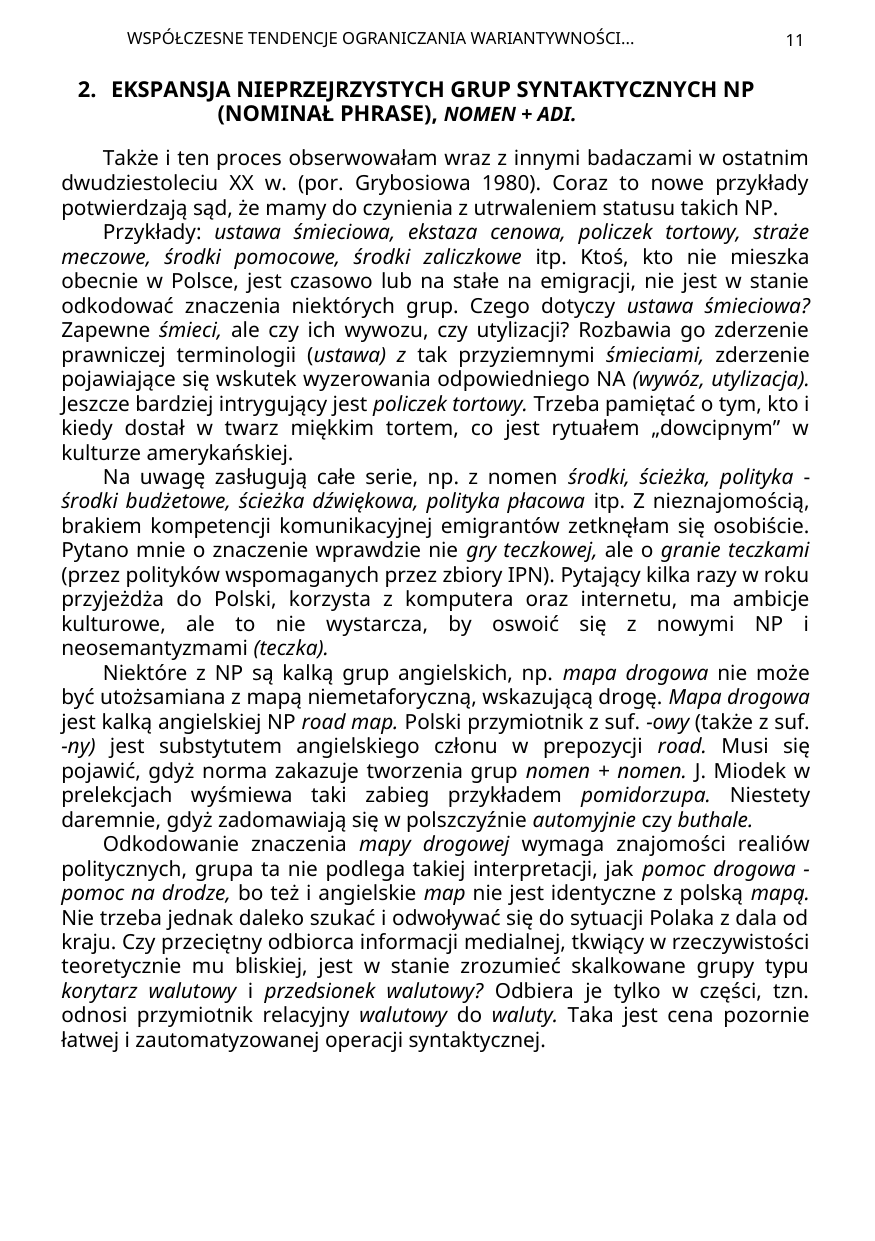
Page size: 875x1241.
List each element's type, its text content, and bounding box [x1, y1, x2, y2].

text Na uwagę zasługują całe serie, np. z nomen środki, ścieżka, polityka - środki budżetowe, ścieżka dźwiękowa, polityka płacowa itp. Z nieznajomością, brakiem kompetencji komunikacyjnej emigrantów zetknęłam się osobiście. Pytano mnie o znaczenie wprawdzie nie gry teczkowej, ale o granie teczkami (przez polityków wspomaganych przez zbiory IPN). Pytający kilka razy w roku przyjeżdża do Polski, korzysta z komputera oraz internetu, ma ambicje kulturowe, ale to nie wystarcza, by oswoić się z nowymi NP i neosemantyzmami (teczka). [61, 465, 810, 661]
text Także i ten proces obserwowałam wraz z innymi badaczami w ostatnim dwudziestoleciu XX w. (por. Grybosiowa 1980). Coraz to nowe przykłady potwierdzają sąd, że mamy do czynienia z utrwaleniem statusu takich NP. [61, 145, 810, 220]
text WSPÓŁCZESNE TENDENCJE OGRANICZANIA WARIANTYWNOŚCI... [127, 31, 635, 48]
list EKSPANSJA NIEPRZEJRZYSTYCH GRUP SYNTAKTYCZNYCH NP (NOMINAŁ PHRASE), NOMEN + ADI. [78, 78, 810, 127]
text Przykłady: ustawa śmieciowa, ekstaza cenowa, policzek tortowy, straże meczowe, środki pomocowe, środki zaliczkowe itp. Ktoś, kto nie mieszka obecnie w Polsce, jest czasowo lub na stałe na emigracji, nie jest w stanie odkodować znaczenia niektórych grup. Czego dotyczy ustawa śmieciowa? Zapewne śmieci, ale czy ich wywozu, czy utylizacji? Rozbawia go zderzenie prawniczej terminologii (ustawa) z tak przyziemnymi śmieciami, zderzenie pojawiające się wskutek wyzerowania odpowiedniego NA (wywóz, utylizacja). Jeszcze bardziej intrygujący jest policzek tortowy. Trzeba pamiętać o tym, kto i kiedy dostał w twarz miękkim tortem, co jest rytuałem „dowcipnym” w kulturze amerykańskiej. [61, 220, 810, 465]
text Odkodowanie znaczenia mapy drogowej wymaga znajomości realiów politycznych, grupa ta nie podlega takiej interpretacji, jak pomoc drogowa - pomoc na drodze, bo też i angielskie map nie jest identyczne z polską mapą. Nie trzeba jednak daleko szukać i odwoływać się do sytuacji Polaka z dala od kraju. Czy przeciętny odbiorca informacji medialnej, tkwiący w rzeczywistości teoretycznie mu bliskiej, jest w stanie zrozumieć skalkowane grupy typu korytarz walutowy i przedsionek walutowy? Odbiera je tylko w części, tzn. odnosi przymiotnik relacyjny walutowy do waluty. Taka jest cena pozornie łatwej i zautomatyzowanej operacji syntaktycznej. [61, 832, 810, 1052]
text 11 [785, 33, 804, 49]
text Niektóre z NP są kalką grup angielskich, np. mapa drogowa nie może być utożsamiana z mapą niemetaforyczną, wskazującą drogę. Mapa drogowa jest kalką angielskiej NP road map. Polski przymiotnik z suf. -owy (także z suf. -ny) jest substytutem angielskiego członu w prepozycji road. Musi się pojawić, gdyż norma zakazuje tworzenia grup nomen + nomen. J. Miodek w prelekcjach wyśmiewa taki zabieg przykładem pomidorzupa. Niestety daremnie, gdyż zadomawiają się w polszczyźnie automyjnie czy buthale. [61, 661, 810, 832]
